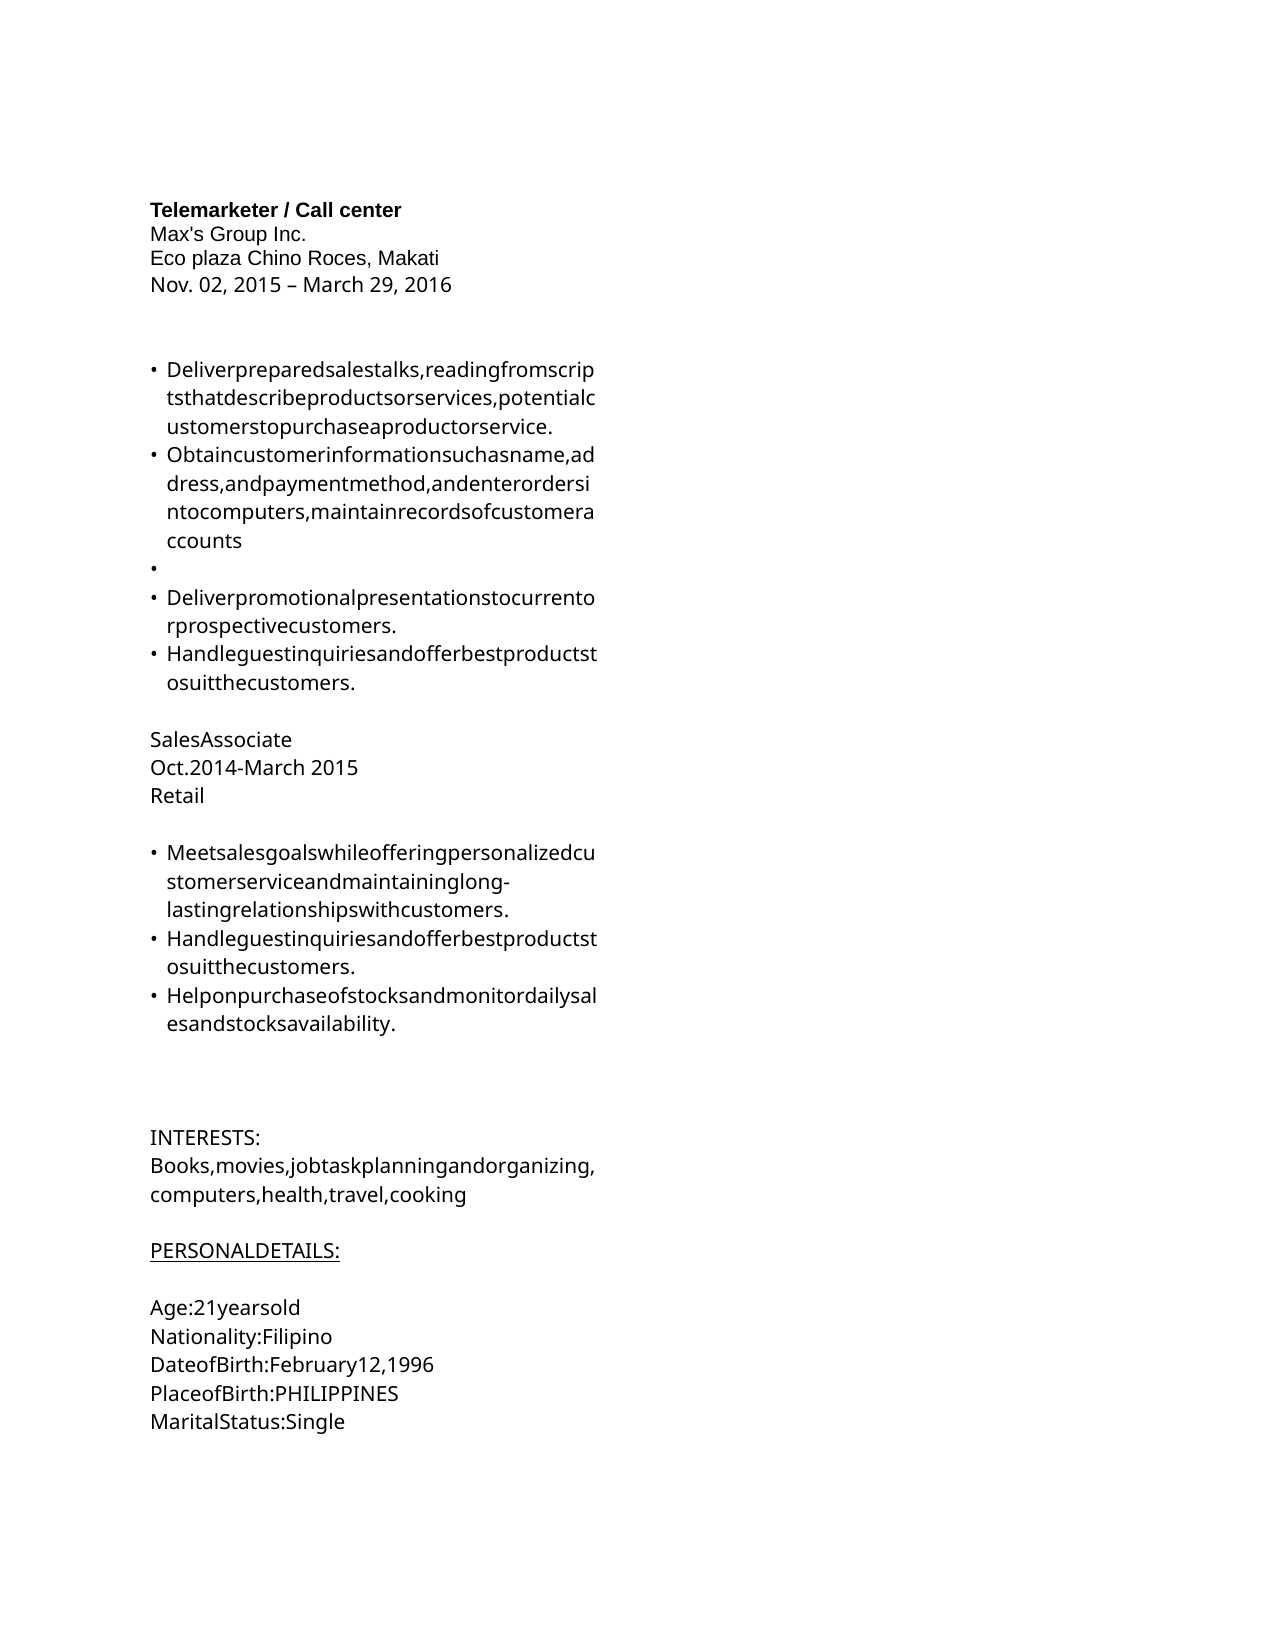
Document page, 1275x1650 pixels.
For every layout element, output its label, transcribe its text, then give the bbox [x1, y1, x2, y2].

text Nationality:Filipino [150, 1322, 600, 1350]
list Deliverpreparedsalestalks,readingfromscriptsthatdescribeproductsorservices,potentialcustomerstopurchaseaproductorservice. [150, 355, 600, 440]
text Eco plaza Chino Roces, Makati [150, 246, 600, 270]
text PERSONALDETAILS: [150, 1237, 600, 1265]
text MaritalStatus:Single [150, 1407, 600, 1436]
text Oct.2014-March 2015 [150, 753, 600, 782]
text PlaceofBirth:PHILIPPINES [150, 1379, 600, 1407]
list Obtaincustomerinformationsuchasname,address,andpaymentmethod,andenterordersintocomputers,maintainrecordsofcustomeraccounts [150, 440, 600, 554]
list Helponpurchaseofstocksandmonitordailysalesandstocksavailability. [150, 981, 600, 1038]
text DateofBirth:February12,1996 [150, 1350, 600, 1379]
list Handleguestinquiriesandofferbestproductstosuitthecustomers. [150, 639, 600, 696]
list Handleguestinquiriesandofferbestproductstosuitthecustomers. [150, 924, 600, 981]
text Nov. 02, 2015 – March 29, 2016 [150, 270, 600, 298]
list Meetsalesgoalswhileofferingpersonalizedcustomerserviceandmaintaininglong-lastingrelationshipswithcustomers. [150, 838, 600, 924]
text INTERESTS: [150, 1123, 600, 1151]
text Retail [150, 782, 600, 810]
text Telemarketer / Call center [150, 198, 600, 222]
list Deliverpromotionalpresentationstocurrentorprospectivecustomers. [150, 583, 600, 639]
text Books,movies,jobtaskplanningandorganizing,computers,health,travel,cooking [150, 1151, 600, 1208]
text SalesAssociate [150, 725, 600, 753]
text Age:21yearsold [150, 1293, 600, 1322]
text Max's Group Inc. [150, 222, 600, 246]
